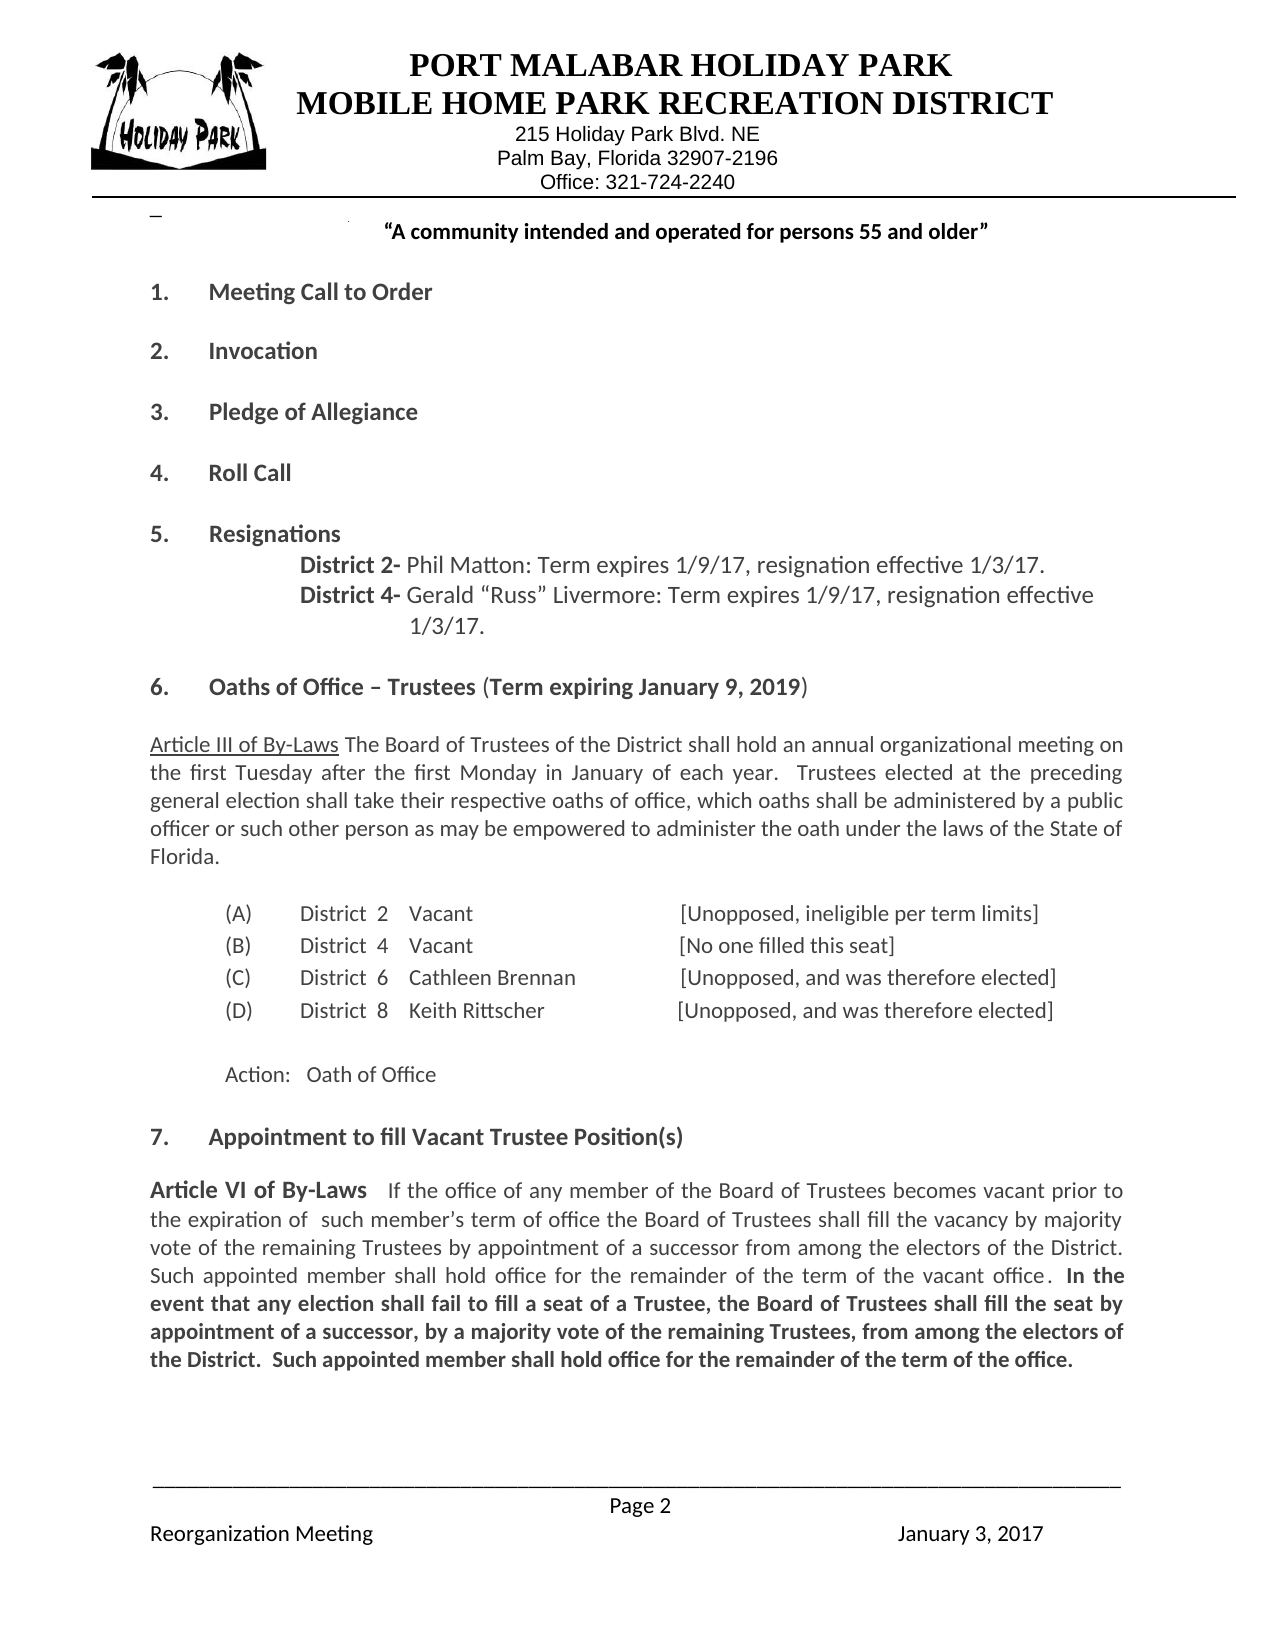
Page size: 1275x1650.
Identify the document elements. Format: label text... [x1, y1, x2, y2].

text 7. Appointment to fill Vacant Trustee Position(s) [150, 1121, 1125, 1152]
text “A community intended and operated for persons 55 and older” [150, 217, 1125, 276]
text Action: Oath of Office [150, 1060, 1125, 1088]
text (C) District 6 Cathleen Brennan [Unopposed, and was therefore elected] [150, 963, 1125, 992]
text 1/3/17. [150, 610, 1125, 641]
text 5. Resignations [150, 518, 1125, 549]
text (A) District 2 Vacant [Unopposed, ineligible per term limits] [150, 899, 1125, 927]
text District 4- Gerald “Russ” Livermore: Term expires 1/9/17, resignation effective [150, 579, 1125, 610]
text 2. Invocation [150, 335, 1125, 366]
text (D) District 8 Keith Rittscher [Unopposed, and was therefore elected] [150, 996, 1125, 1056]
text 6. Oaths of Office – Trustees (Term expiring January 9, 2019) [150, 671, 1125, 702]
text (B) District 4 Vacant [No one filled this seat] [150, 931, 1125, 959]
text Article III of By-Laws The Board of Trustees of the District shall hold an annual organizational meeting on the first Tuesday after the first Monday in January of each year. Trustees elected at the preceding general election shall take their respective oaths of office, which oaths shall be administered by a public officer or such other person as may be empowered to administer the oath under the laws of the State of Florida. [150, 730, 1125, 870]
text Article VI of By-Laws If the office of any member of the Board of Trustees becomes vacant prior to the expiration of such member’s term of office the Board of Trustees shall fill the vacancy by majority vote of the remaining Trustees by appointment of a successor from among the electors of the District. Such appointed member shall hold office for the remainder of the term of the vacant office. In the event that any election shall fail to fill a seat of a Trustee, the Board of Trustees shall fill the seat by appointment of a successor, by a majority vote of the remaining Trustees, from among the electors of the District. Such appointed member shall hold office for the remainder of the term of the office. [150, 1174, 1125, 1373]
text 4. Roll Call [150, 457, 1125, 488]
text 3. Pledge of Allegiance [150, 396, 1125, 427]
text 1. Meeting Call to Order [150, 276, 1125, 307]
text District 2- Phil Matton: Term expires 1/9/17, resignation effective 1/3/17. [150, 549, 1125, 579]
picture [91, 52, 267, 189]
